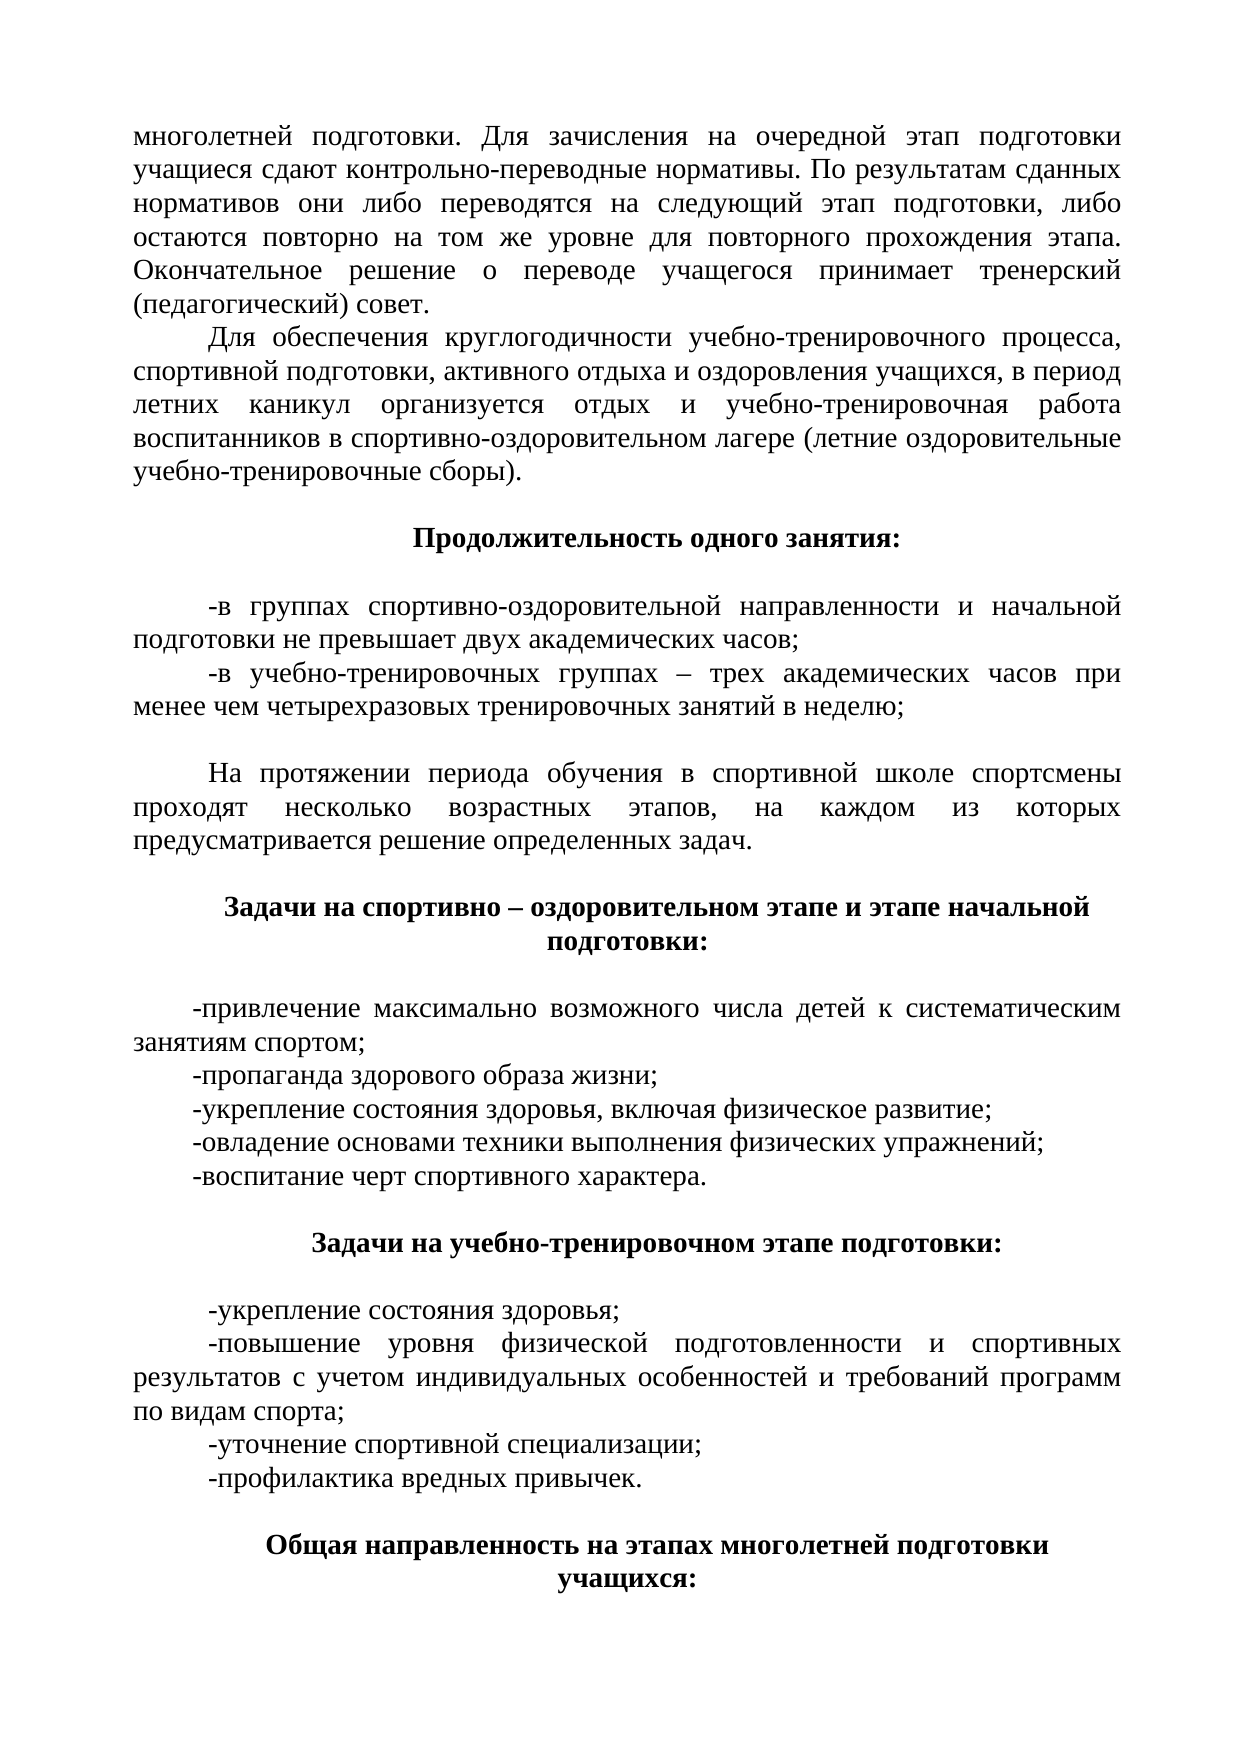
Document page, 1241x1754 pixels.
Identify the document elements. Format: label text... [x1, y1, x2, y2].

text -укрепление состояния здоровья, включая физическое развитие; [133, 1091, 1122, 1124]
text -в учебно-тренировочных группах – трех академических часов при менее чем четырехразовых тренировочных занятий в неделю; [133, 655, 1122, 722]
text -привлечение максимально возможного числа детей к систематическим занятиям спортом; [133, 990, 1122, 1057]
text -профилактика вредных привычек. [133, 1460, 1122, 1493]
text -овладение основами техники выполнения физических упражнений; [133, 1124, 1122, 1158]
text -воспитание черт спортивного характера. [133, 1158, 1122, 1191]
text Общая направленность на этапах многолетней подготовки учащихся: [133, 1527, 1122, 1594]
text -пропаганда здорового образа жизни; [133, 1057, 1122, 1091]
text Задачи на учебно-тренировочном этапе подготовки: [133, 1225, 1122, 1258]
text -в группах спортивно-оздоровительной направленности и начальной подготовки не превышает двух академических часов; [133, 588, 1122, 655]
text -укрепление состояния здоровья; [133, 1292, 1122, 1326]
text Задачи на спортивно – оздоровительном этапе и этапе начальной подготовки: [133, 889, 1122, 957]
text Для обеспечения круглогодичности учебно-тренировочного процесса, спортивной подготовки, активного отдыха и оздоровления учащихся, в период летних каникул организуется отдых и учебно-тренировочная работа воспитанников в спортивно-оздоровительном лагере (летние оздоровительные учебно-тренировочные сборы). [133, 319, 1122, 487]
text На протяжении периода обучения в спортивной школе спортсмены проходят несколько возрастных этапов, на каждом из которых предусматривается решение определенных задач. [133, 755, 1122, 856]
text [133, 118, 1122, 319]
text -повышение уровня физической подготовленности и спортивных результатов с учетом индивидуальных особенностей и требований программ по видам спорта; [133, 1326, 1122, 1426]
text -уточнение спортивной специализации; [133, 1426, 1122, 1460]
text Продолжительность одного занятия: [133, 521, 1122, 554]
